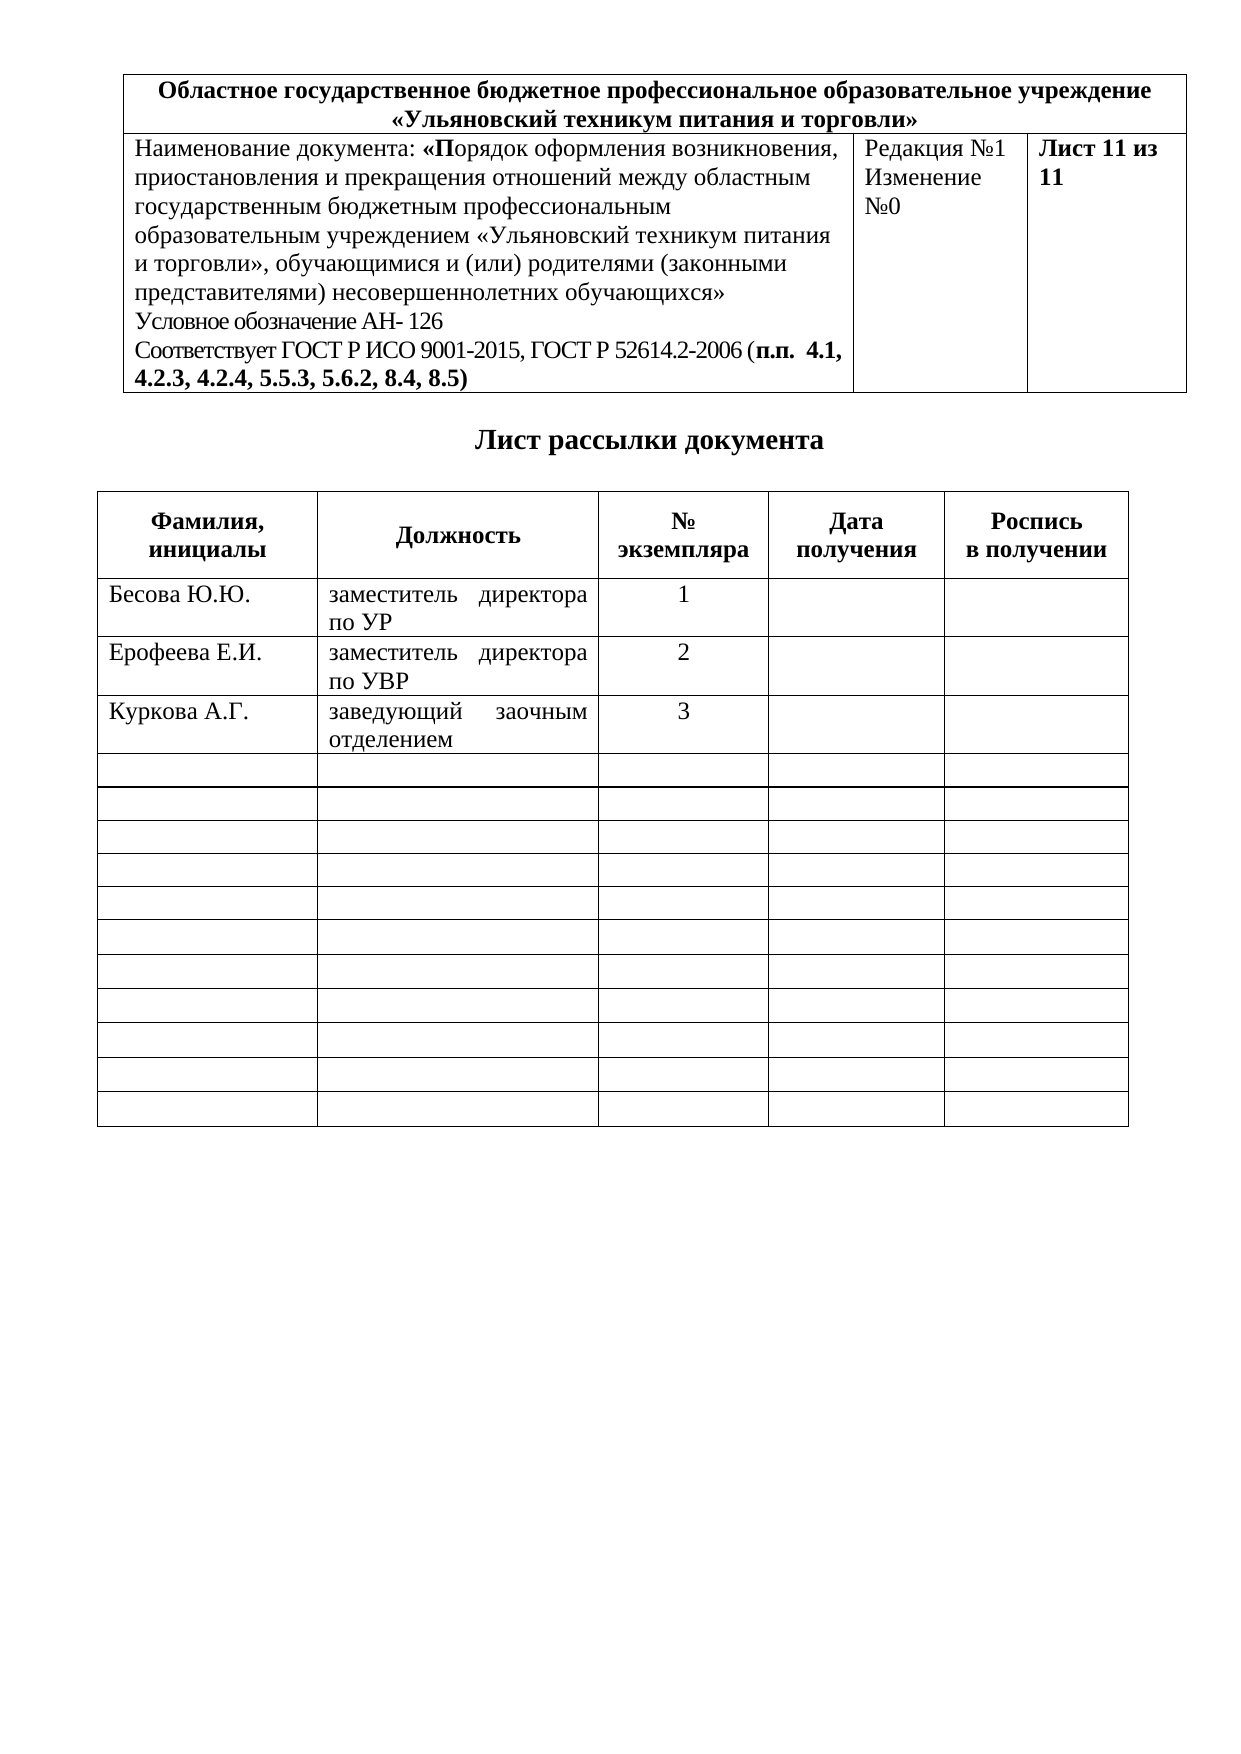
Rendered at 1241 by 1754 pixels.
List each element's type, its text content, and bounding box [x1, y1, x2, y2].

table_cell [769, 696, 944, 753]
table_cell [945, 788, 1128, 820]
table_cell 1 [599, 579, 768, 636]
table_cell [945, 920, 1128, 954]
table_header Дата получения [769, 492, 944, 578]
table_cell [769, 579, 944, 636]
table_cell [599, 887, 768, 919]
table_cell [599, 1023, 768, 1057]
table_cell [98, 955, 317, 987]
table_cell [318, 989, 598, 1022]
table_cell [318, 788, 598, 820]
table_cell [98, 887, 317, 919]
table_cell [599, 989, 768, 1022]
table_cell Бесова Ю.Ю. [98, 579, 317, 636]
table_cell [318, 887, 598, 919]
table_cell заведующий заочным отделением [318, 696, 598, 753]
text Лист рассылки документа [74, 422, 1152, 456]
table_cell [945, 696, 1128, 753]
table_cell [769, 989, 944, 1022]
table_cell [599, 754, 768, 786]
table_cell [945, 1058, 1128, 1091]
table_cell [945, 854, 1128, 886]
table_header Фамилия, инициалы [98, 492, 317, 578]
table_cell [318, 1058, 598, 1091]
table_cell [945, 1023, 1128, 1057]
table_cell [599, 955, 768, 987]
table_cell [945, 821, 1128, 853]
table_cell [769, 920, 944, 954]
table_cell [945, 955, 1128, 987]
table_cell [769, 1023, 944, 1057]
table_cell [769, 788, 944, 820]
table_cell [98, 1023, 317, 1057]
table_cell [769, 887, 944, 919]
table_cell заместитель директора по УР [318, 579, 598, 636]
table_cell [98, 989, 317, 1022]
table_cell [318, 754, 598, 786]
table_cell Куркова А.Г. [98, 696, 317, 753]
table_cell [98, 788, 317, 820]
table_cell Ерофеева Е.И. [98, 637, 317, 695]
table_cell [318, 955, 598, 987]
table_cell [98, 1092, 317, 1126]
table_cell [318, 854, 598, 886]
table_cell [98, 854, 317, 886]
table_cell [98, 754, 317, 786]
table_cell [318, 1023, 598, 1057]
table_header Должность [318, 492, 598, 578]
table_cell [98, 1058, 317, 1091]
table_cell [98, 821, 317, 853]
table_cell [599, 821, 768, 853]
table_cell [769, 854, 944, 886]
table_cell [769, 955, 944, 987]
table_cell [769, 821, 944, 853]
table_cell [945, 754, 1128, 786]
table_header Роспись в получении [945, 492, 1128, 578]
table_cell [98, 920, 317, 954]
table_cell 2 [599, 637, 768, 695]
table_cell [945, 637, 1128, 695]
table_cell [945, 579, 1128, 636]
table_cell [599, 920, 768, 954]
table_cell [318, 821, 598, 853]
table_header № экземпляра [599, 492, 768, 578]
table_cell [945, 1092, 1128, 1126]
table_cell [769, 754, 944, 786]
table_cell [769, 1058, 944, 1091]
table_cell заместитель директора по УВР [318, 637, 598, 695]
table_cell [769, 637, 944, 695]
table_cell [318, 920, 598, 954]
table_cell [769, 1092, 944, 1126]
table_cell [599, 1092, 768, 1126]
table_cell [945, 887, 1128, 919]
table_cell [318, 1092, 598, 1126]
table_cell 3 [599, 696, 768, 753]
table_cell [599, 788, 768, 820]
table_cell [945, 989, 1128, 1022]
table_cell [599, 1058, 768, 1091]
table_cell [599, 854, 768, 886]
